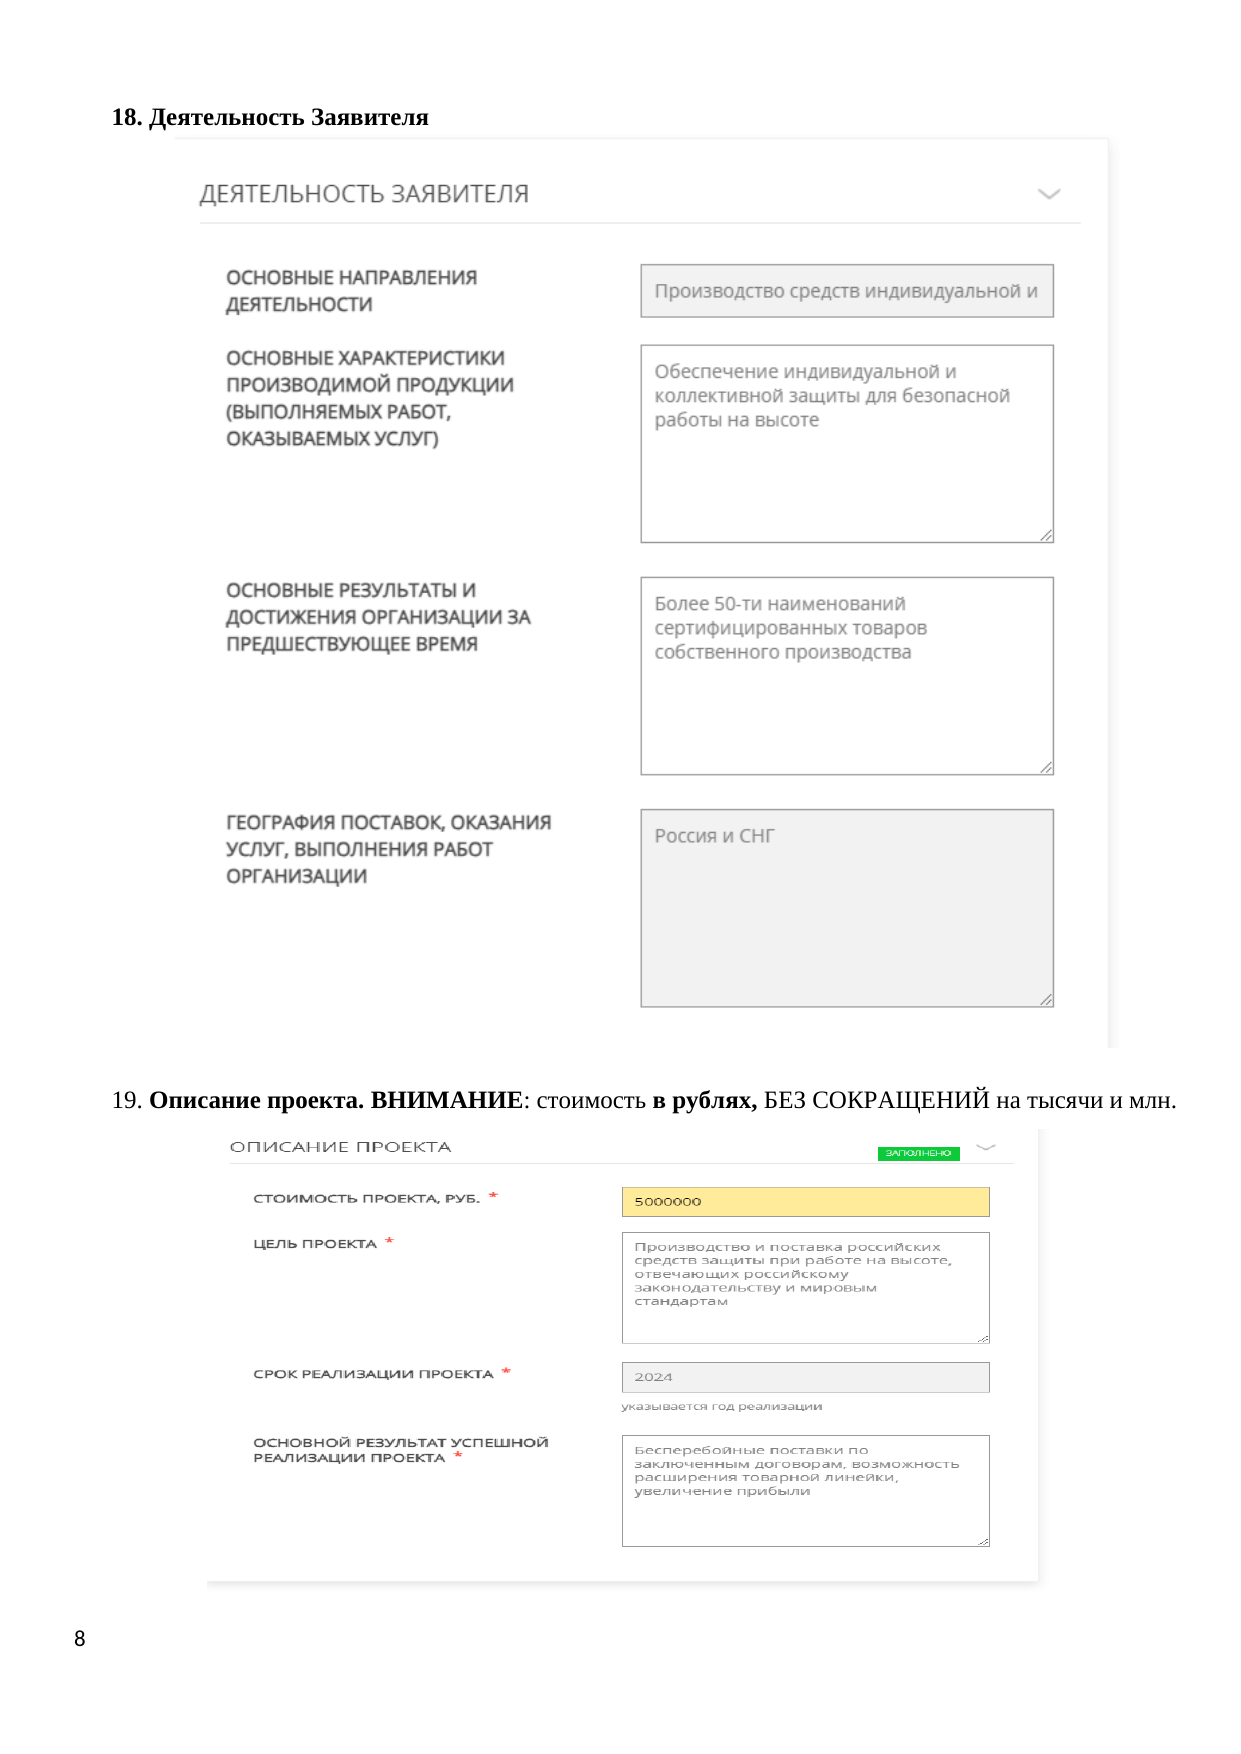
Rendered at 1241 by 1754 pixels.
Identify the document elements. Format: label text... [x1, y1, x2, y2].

list Описание проекта. ВНИМАНИЕ: стоимость в рублях, БЕЗ СОКРАЩЕНИЙ на тысячи и млн. [111, 1085, 1181, 1113]
picture [148, 134, 1159, 1048]
picture [148, 1117, 1159, 1606]
list Деятельность Заявителя [111, 102, 1181, 131]
